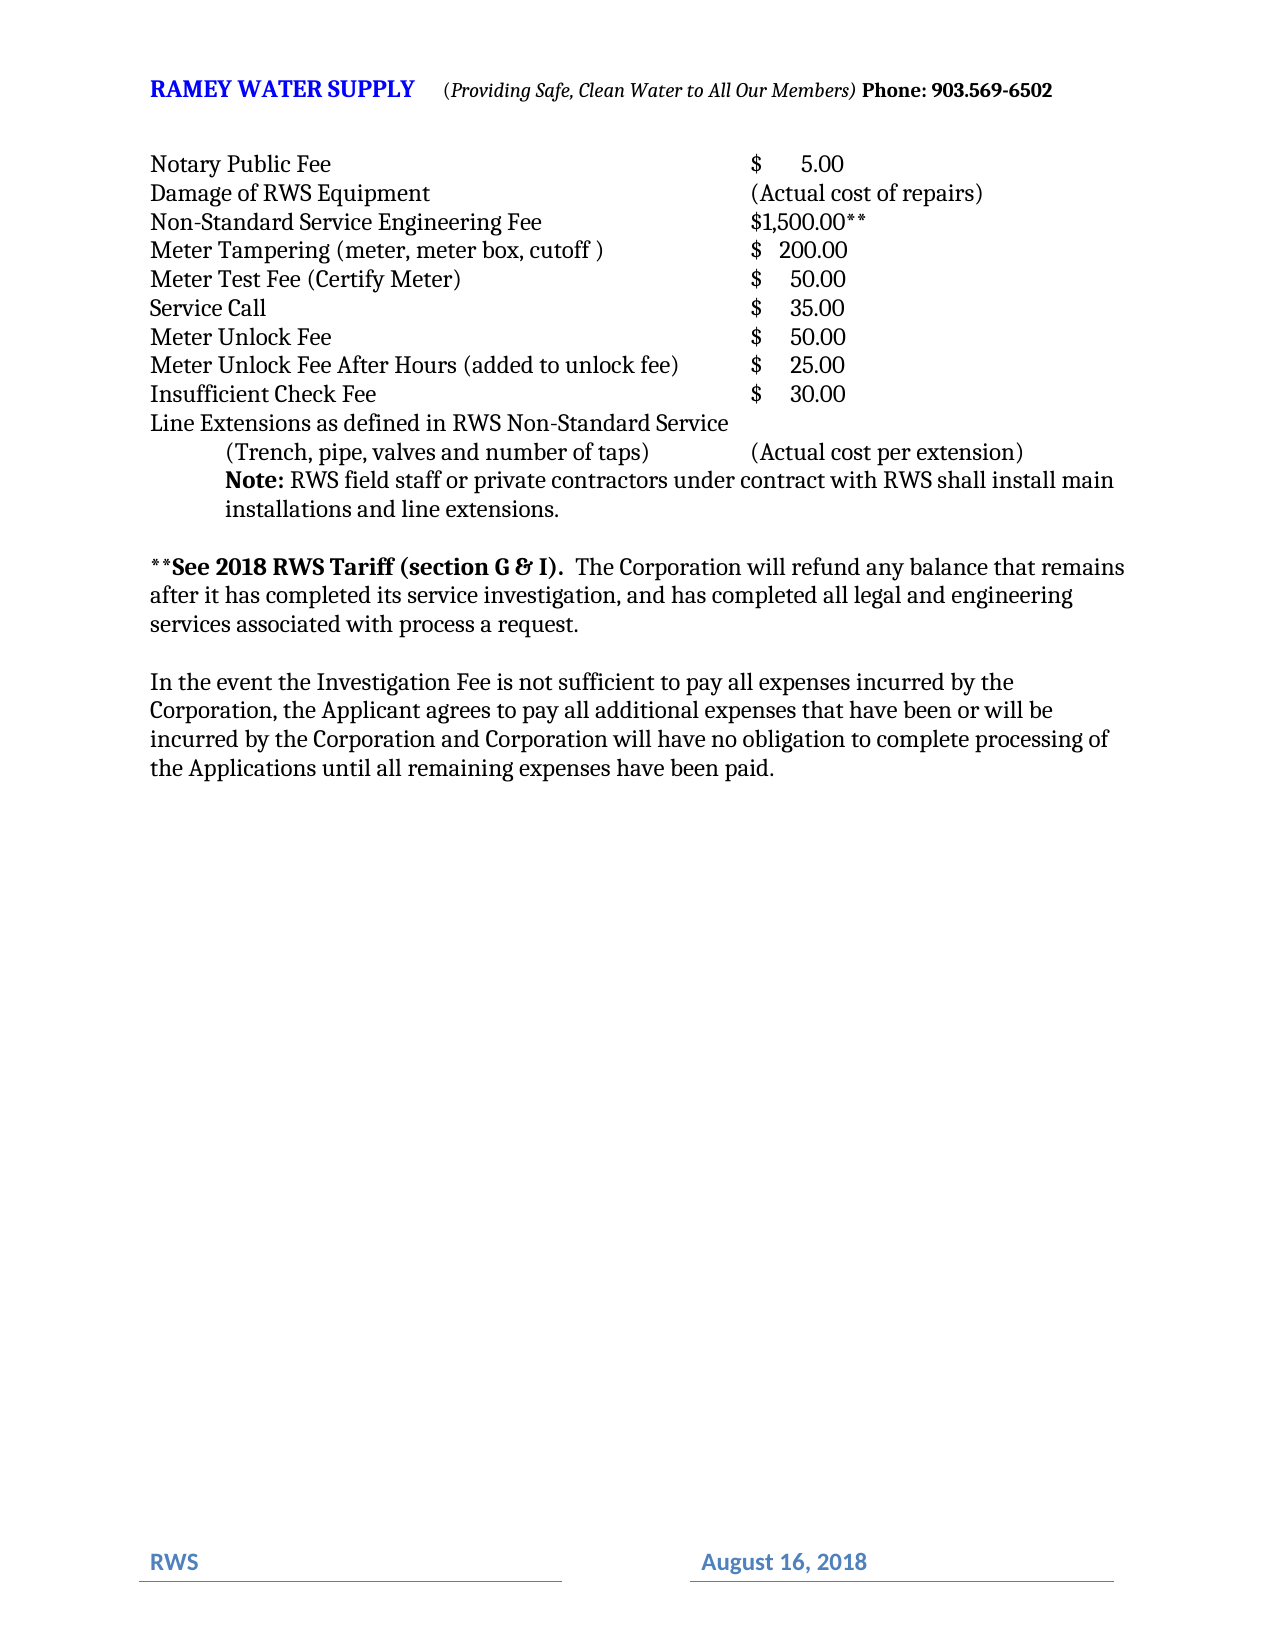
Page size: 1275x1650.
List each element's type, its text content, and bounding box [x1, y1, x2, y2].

text **See 2018 RWS Tariff (section G & I). The Corporation will refund any balance that remains after it has completed its service investigation, and has completed all legal and engineering services associated with process a request. [150, 552, 1125, 639]
list Meter Tampering (meter, meter box, cutoff ) $ 200.00 [150, 236, 1125, 265]
list Damage of RWS Equipment (Actual cost of repairs) [150, 179, 1125, 207]
list Service Call $ 35.00 [150, 294, 1125, 322]
list Insufficient Check Fee $ 30.00 [150, 380, 1125, 409]
list Meter Unlock Fee $ 50.00 [150, 322, 1125, 351]
list Meter Test Fee (Certify Meter) $ 50.00 [150, 265, 1125, 294]
text In the event the Investigation Fee is not sufficient to pay all expenses incurred by the Corporation, the Applicant agrees to pay all additional expenses that have been or will be incurred by the Corporation and Corporation will have no obligation to complete processing of the Applications until all remaining expenses have been paid. [150, 667, 1125, 782]
list Non-Standard Service Engineering Fee $1,500.00** [150, 207, 1125, 236]
list (Trench, pipe, valves and number of taps) (Actual cost per extension) [150, 437, 1125, 466]
list Note: RWS field staff or private contractors under contract with RWS shall install main installations and line extensions. [225, 466, 1125, 524]
list Meter Unlock Fee After Hours (added to unlock fee) $ 25.00 [150, 351, 1125, 380]
list Line Extensions as defined in RWS Non-Standard Service [150, 409, 1125, 437]
list Notary Public Fee $ 5.00 [150, 150, 1125, 179]
